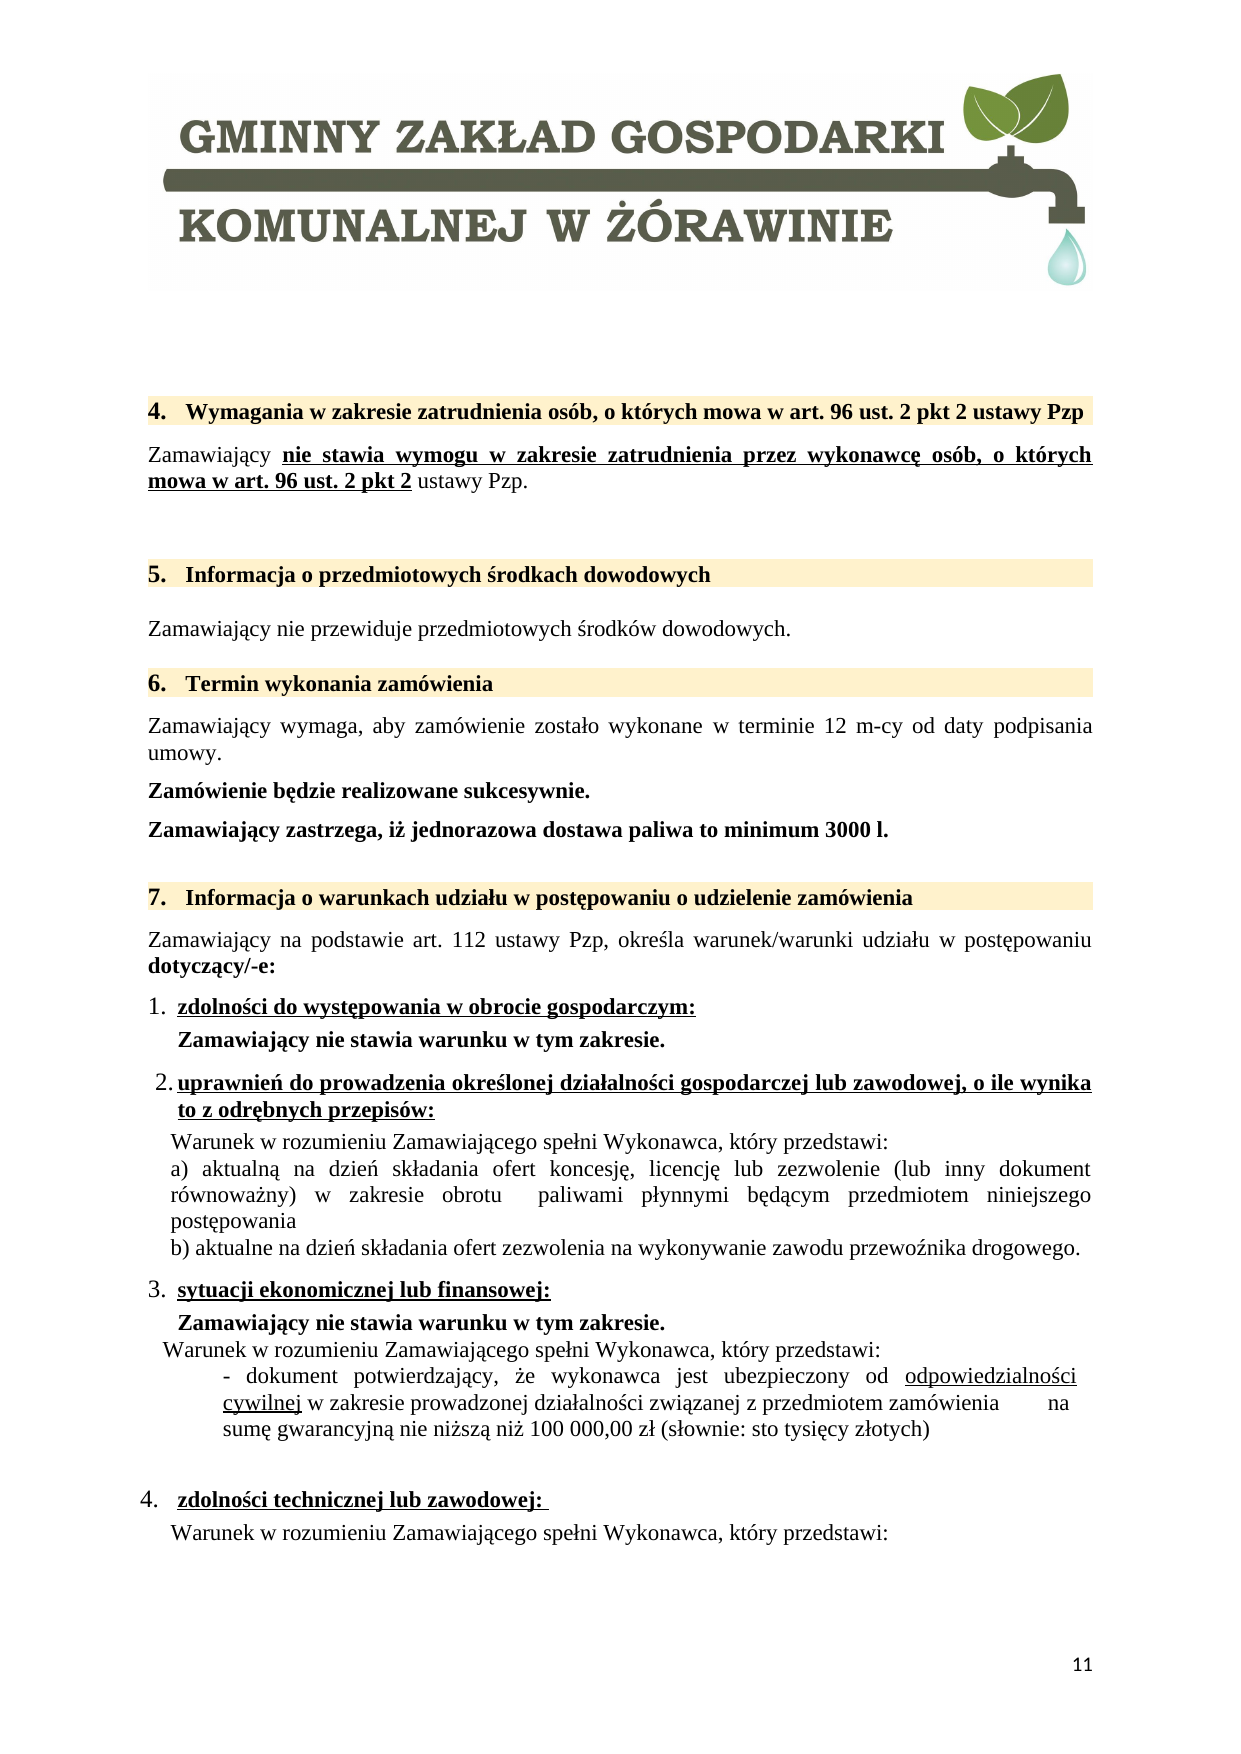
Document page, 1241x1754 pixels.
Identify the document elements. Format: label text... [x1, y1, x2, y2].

text Zamawiający zastrzega, iż jednorazowa dostawa paliwa to minimum 3000 l. [148, 816, 1093, 843]
text - dokument potwierdzający, że wykonawca jest ubezpieczony od odpowiedzialności cywilnej w zakresie prowadzonej działalności związanej z przedmiotem zamówienia na sumę gwarancyjną nie niższą niż 100 000,00 zł (słownie: sto tysięcy złotych) [148, 1362, 1093, 1441]
list b) aktualne na dzień składania ofert zezwolenia na wykonywanie zawodu przewoźnika drogowego. [170, 1234, 1093, 1260]
list Informacja o przedmiotowych środkach dowodowych [148, 559, 1093, 587]
text Zamawiający nie przewiduje przedmiotowych środków dowodowych. [148, 615, 1093, 641]
picture [147, 73, 1093, 291]
list Termin wykonania zamówienia [148, 668, 1093, 697]
text Zamawiający na podstawie art. 112 ustawy Pzp, określa warunek/warunki udziału w postępowaniu dotyczący/-e: [148, 926, 1093, 979]
text Zamówienie będzie realizowane sukcesywnie. [148, 777, 1093, 804]
text Zamawiający nie stawia warunku w tym zakresie. [177, 1026, 1093, 1053]
list Warunek w rozumieniu Zamawiającego spełni Wykonawca, który przedstawi: [170, 1519, 1093, 1546]
list Zamawiający nie stawia warunku w tym zakresie. [148, 1309, 1093, 1336]
list zdolności do występowania w obrocie gospodarczym: [148, 991, 1093, 1020]
list Warunek w rozumieniu Zamawiającego spełni Wykonawca, który przedstawi: [170, 1128, 1093, 1155]
list Warunek w rozumieniu Zamawiającego spełni Wykonawca, który przedstawi: [148, 1336, 1093, 1362]
list zdolności technicznej lub zawodowej: [140, 1484, 1093, 1513]
list Wymagania w zakresie zatrudnienia osób, o których mowa w art. 96 ust. 2 pkt 2 ustawy Pzp [148, 396, 1093, 425]
text Zamawiający wymaga, aby zamówienie zostało wykonane w terminie 12 m-cy od daty podpisania umowy. [148, 712, 1093, 765]
list sytuacji ekonomicznej lub finansowej: [148, 1274, 1093, 1303]
list uprawnień do prowadzenia określonej działalności gospodarczej lub zawodowej, o ile wynika to z odrębnych przepisów: [155, 1067, 1093, 1122]
list Informacja o warunkach udziału w postępowaniu o udzielenie zamówienia [148, 882, 1093, 910]
text Zamawiający nie stawia wymogu w zakresie zatrudnienia przez wykonawcę osób, o których mowa w art. 96 ust. 2 pkt 2 ustawy Pzp. [148, 441, 1093, 493]
list a) aktualną na dzień składania ofert koncesję, licencję lub zezwolenie (lub inny dokument równoważny) w zakresie obrotu paliwami płynnymi będącym przedmiotem niniejszego postępowania [170, 1155, 1093, 1234]
